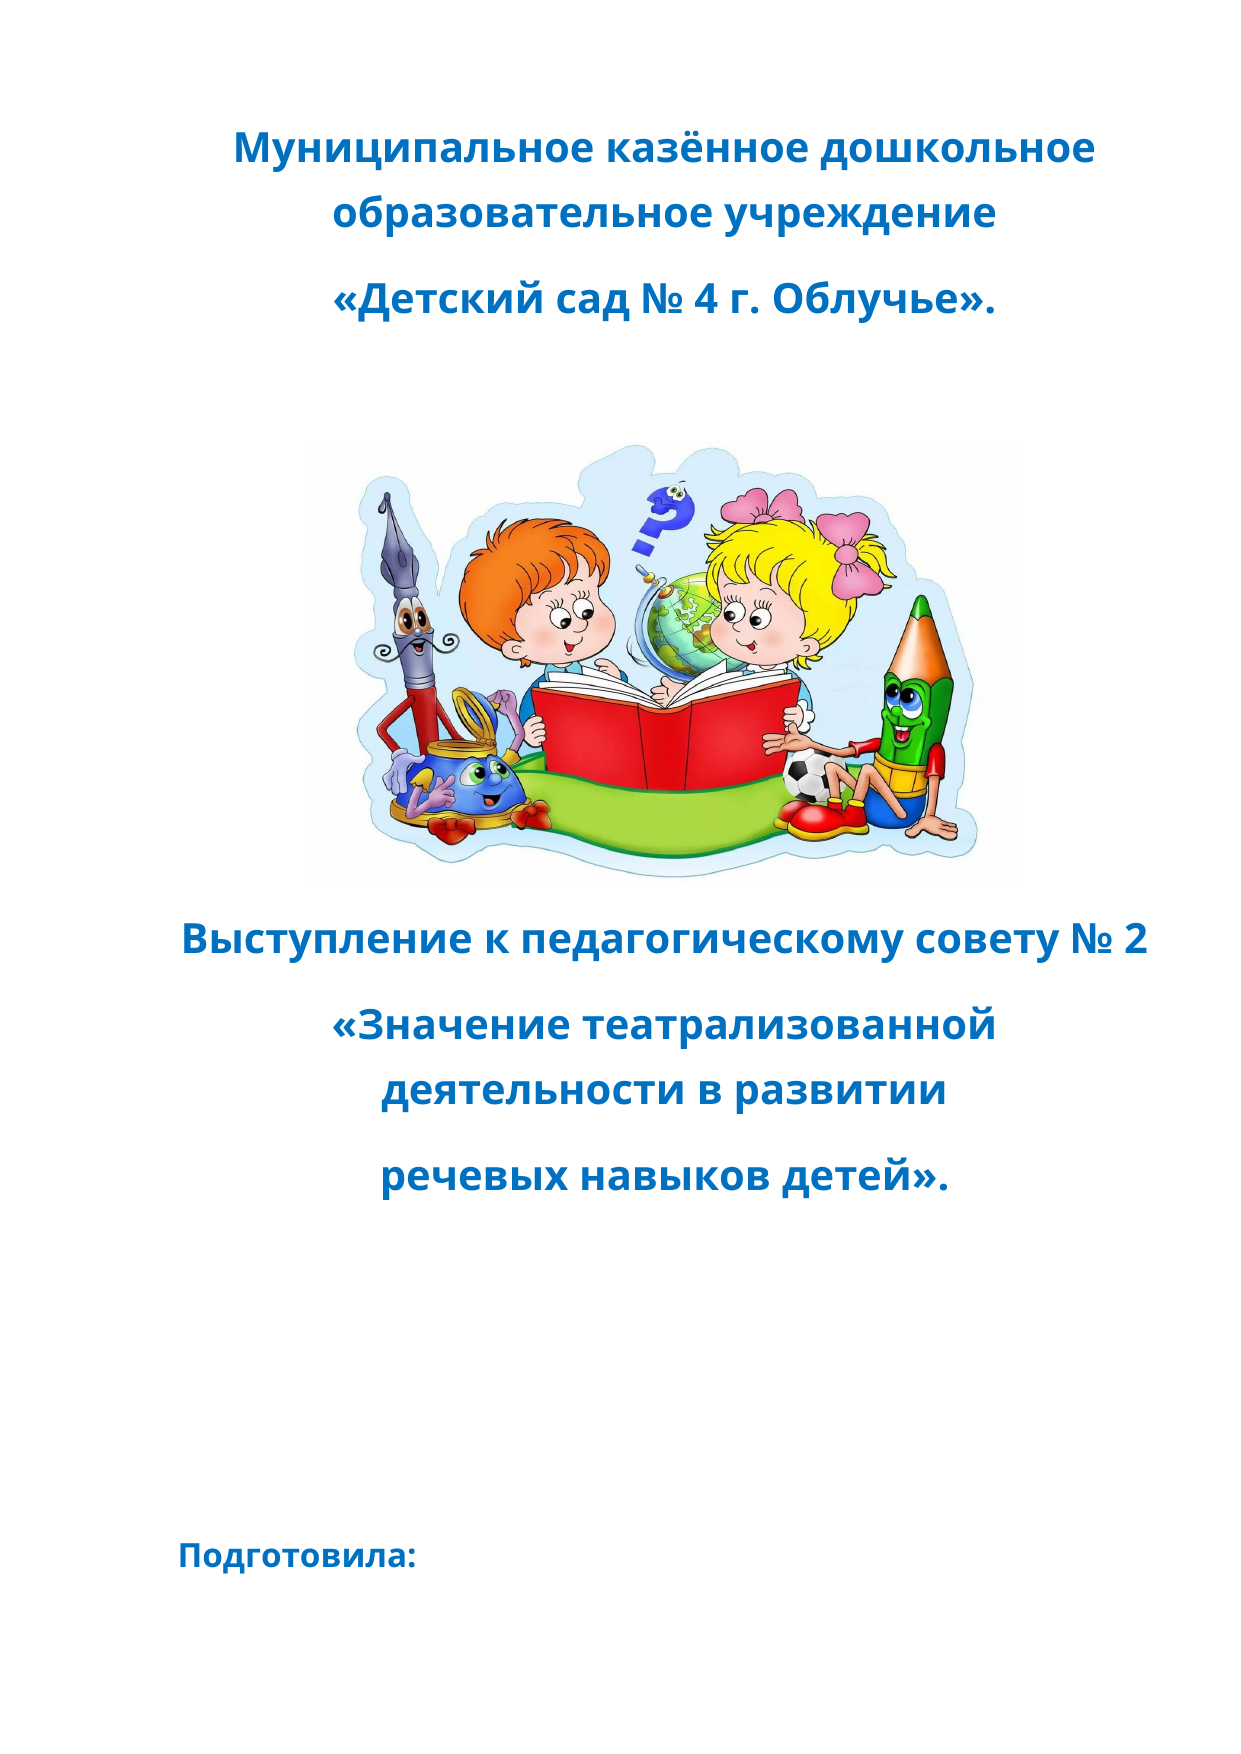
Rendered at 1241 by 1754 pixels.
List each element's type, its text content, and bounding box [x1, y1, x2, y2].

text «Значение театрализованной деятельности в развитии [177, 995, 1152, 1117]
text речевых навыков детей». [177, 1146, 1152, 1203]
text Муниципальное казённое дошкольное образовательное учреждение [177, 118, 1152, 240]
text Подготовила: [177, 1497, 1152, 1577]
text Выступление к педагогическому совету № 2 [177, 909, 1152, 965]
picture [309, 441, 1020, 884]
text «Детский сад № 4 г. Облучье». [177, 269, 1152, 326]
